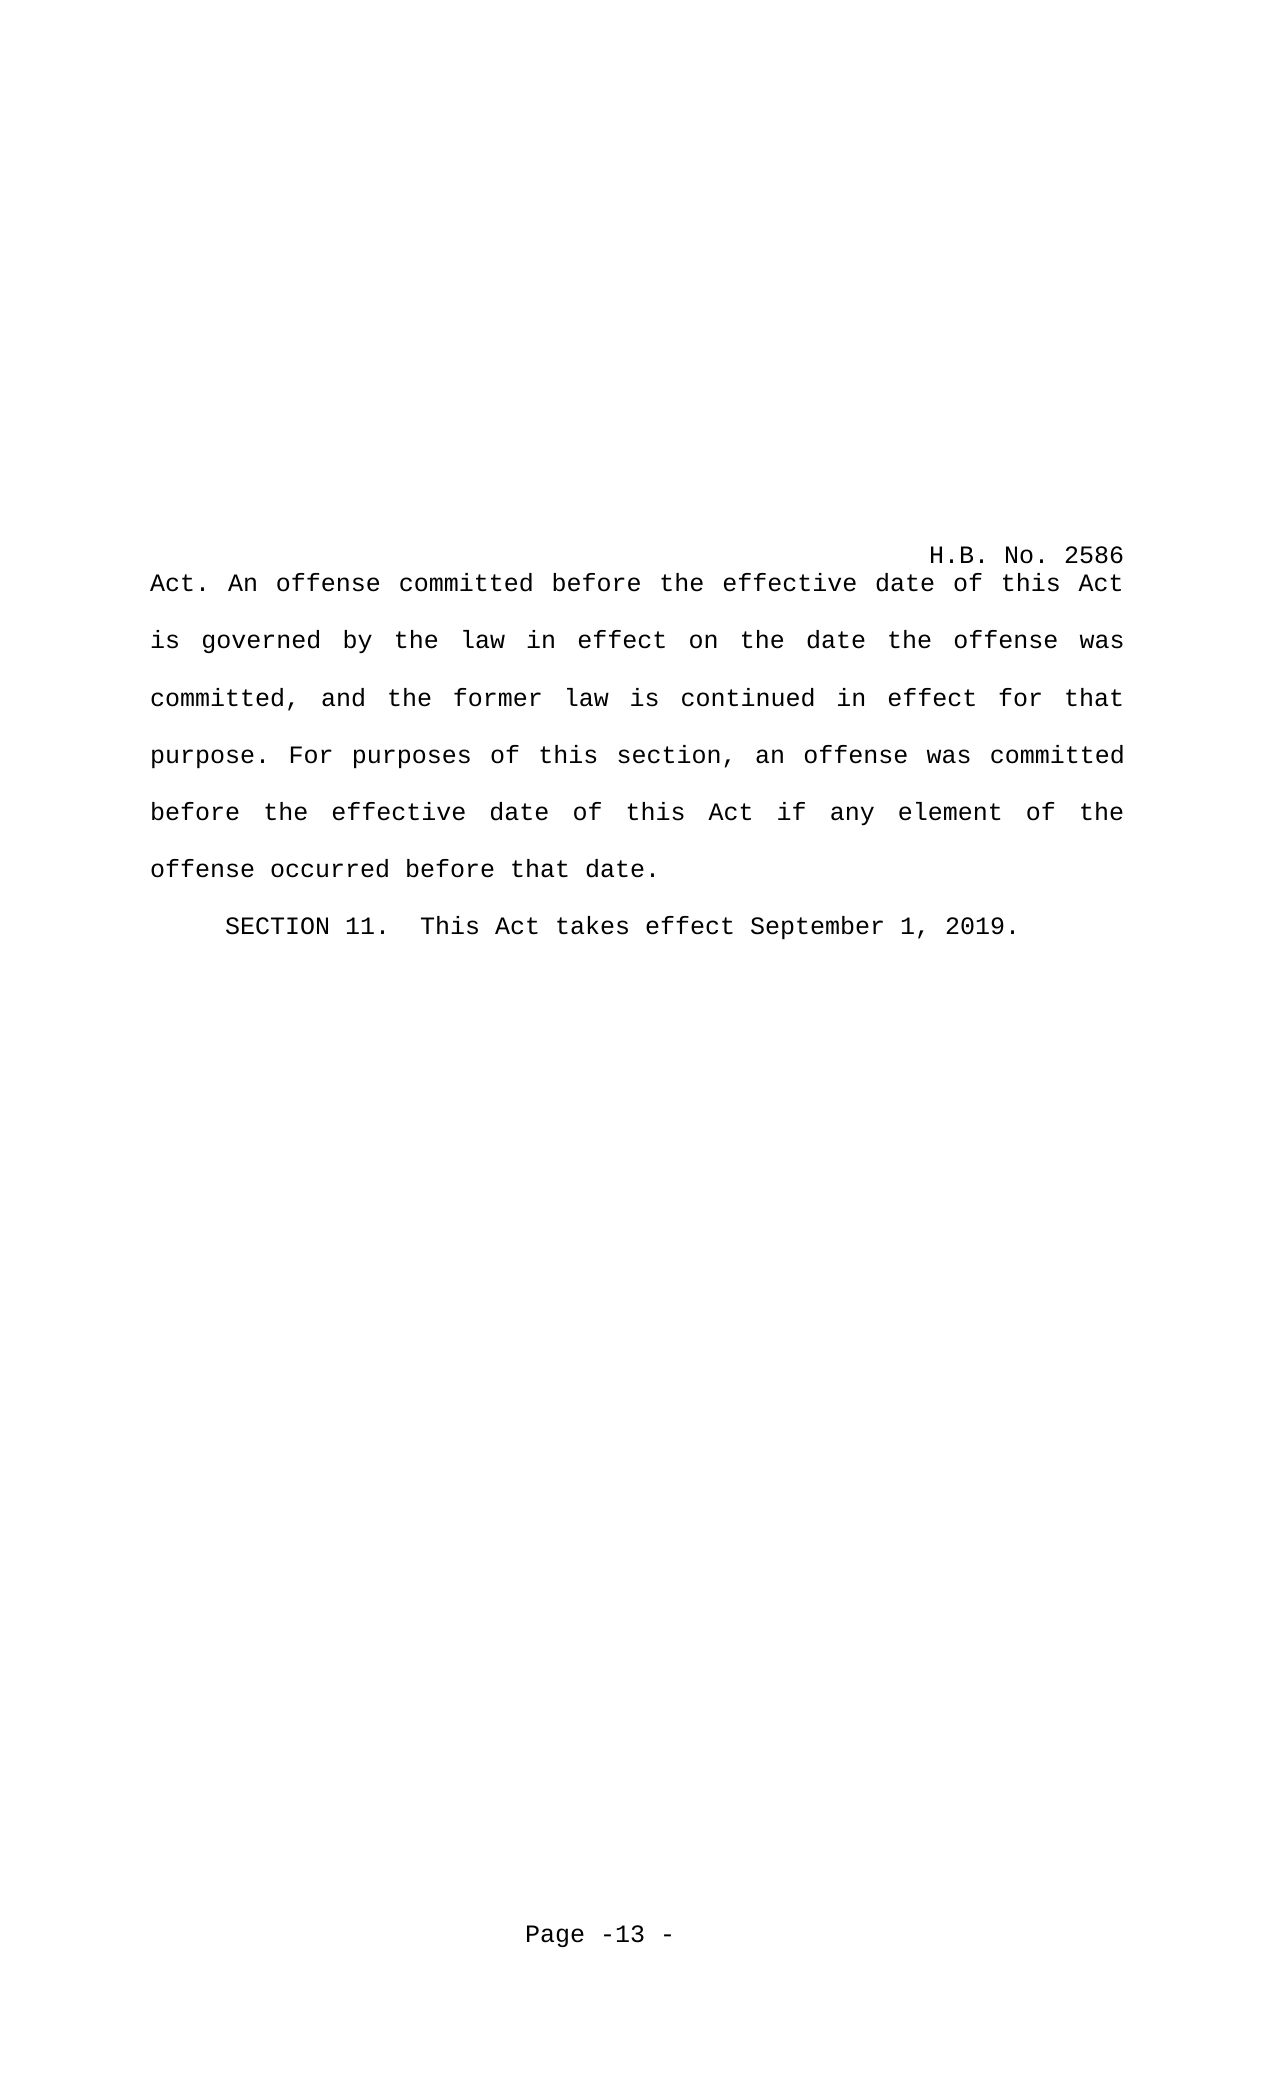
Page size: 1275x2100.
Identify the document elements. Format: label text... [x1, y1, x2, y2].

text SECTION 11. This Act takes effect September 1, 2019. [150, 913, 1125, 942]
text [150, 571, 1125, 885]
